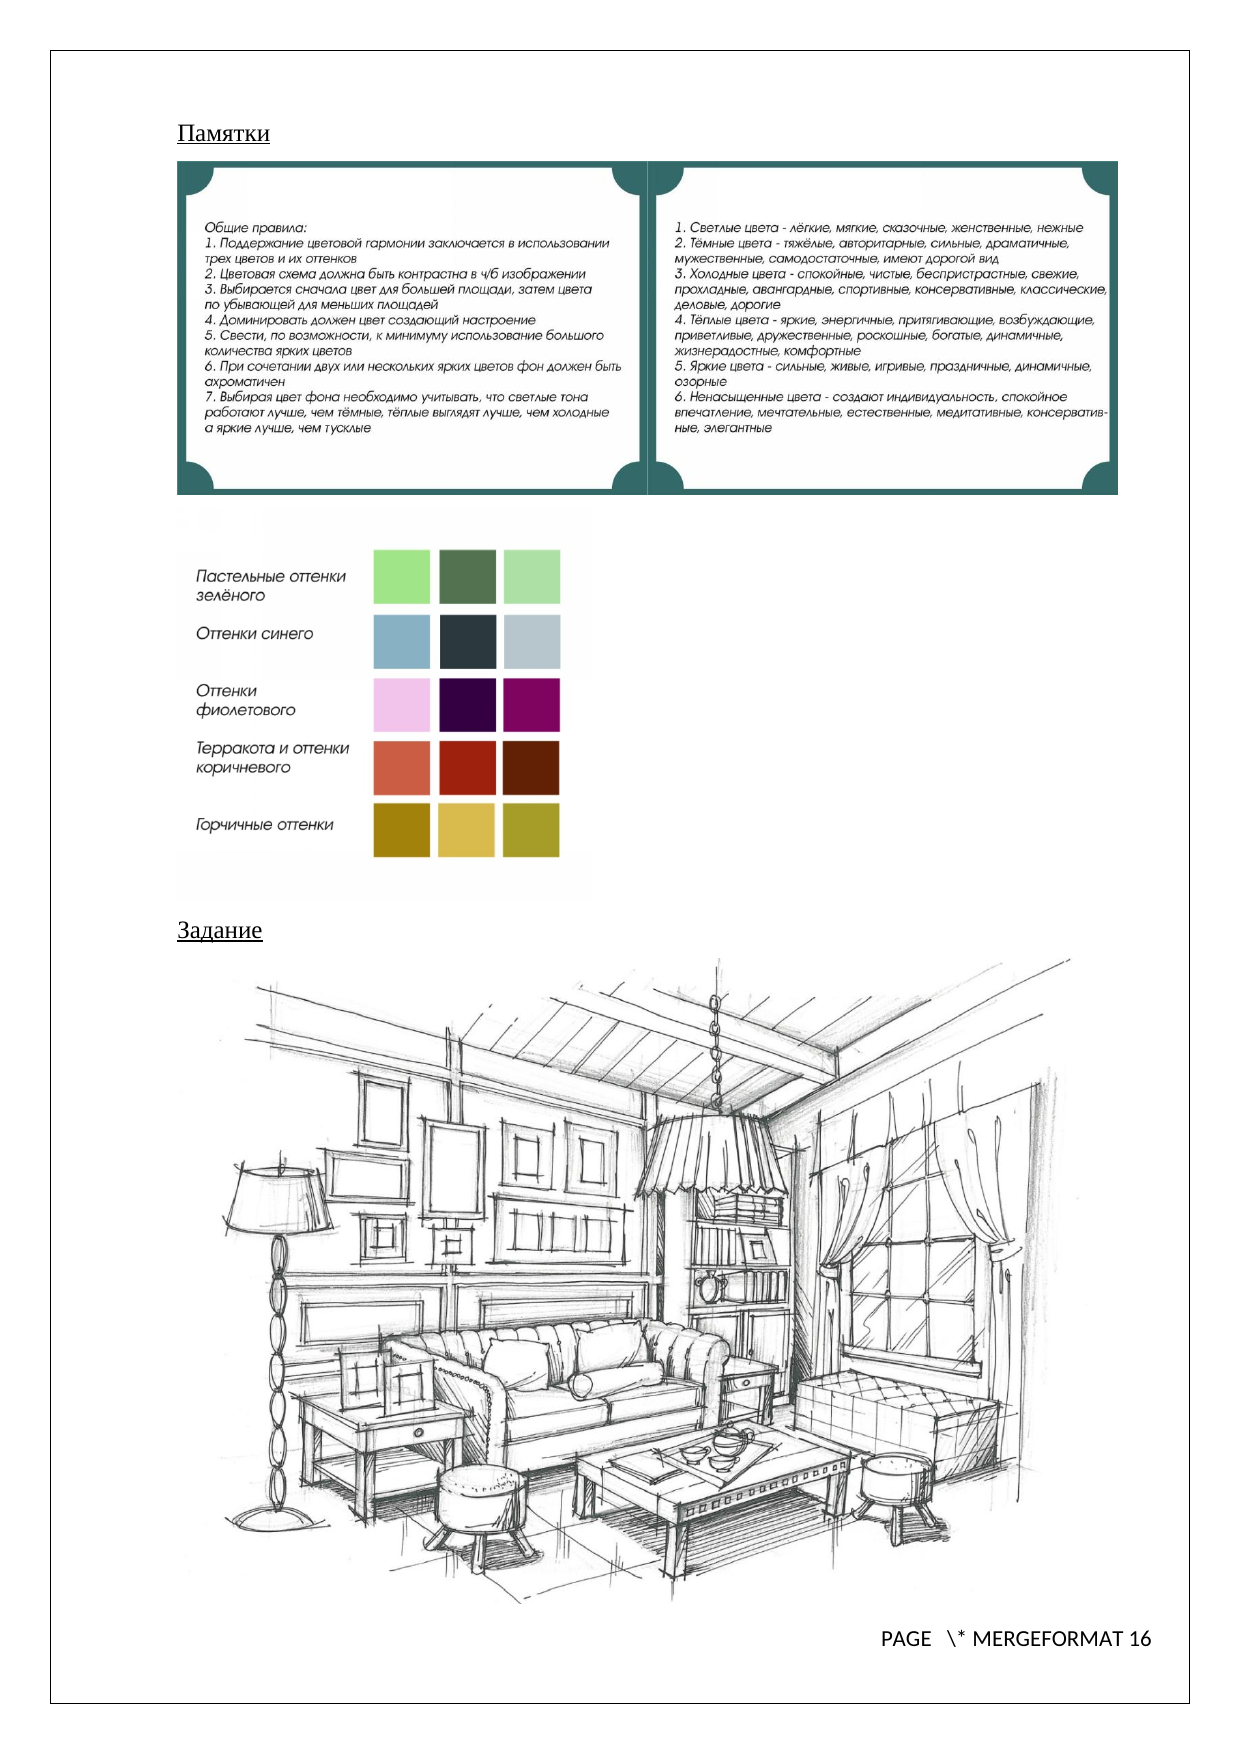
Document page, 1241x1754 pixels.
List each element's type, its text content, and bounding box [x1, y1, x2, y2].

picture [177, 161, 1118, 495]
picture [177, 508, 590, 902]
text Памятки [177, 118, 1152, 147]
text Задание [177, 915, 1152, 944]
picture [177, 958, 1089, 1604]
